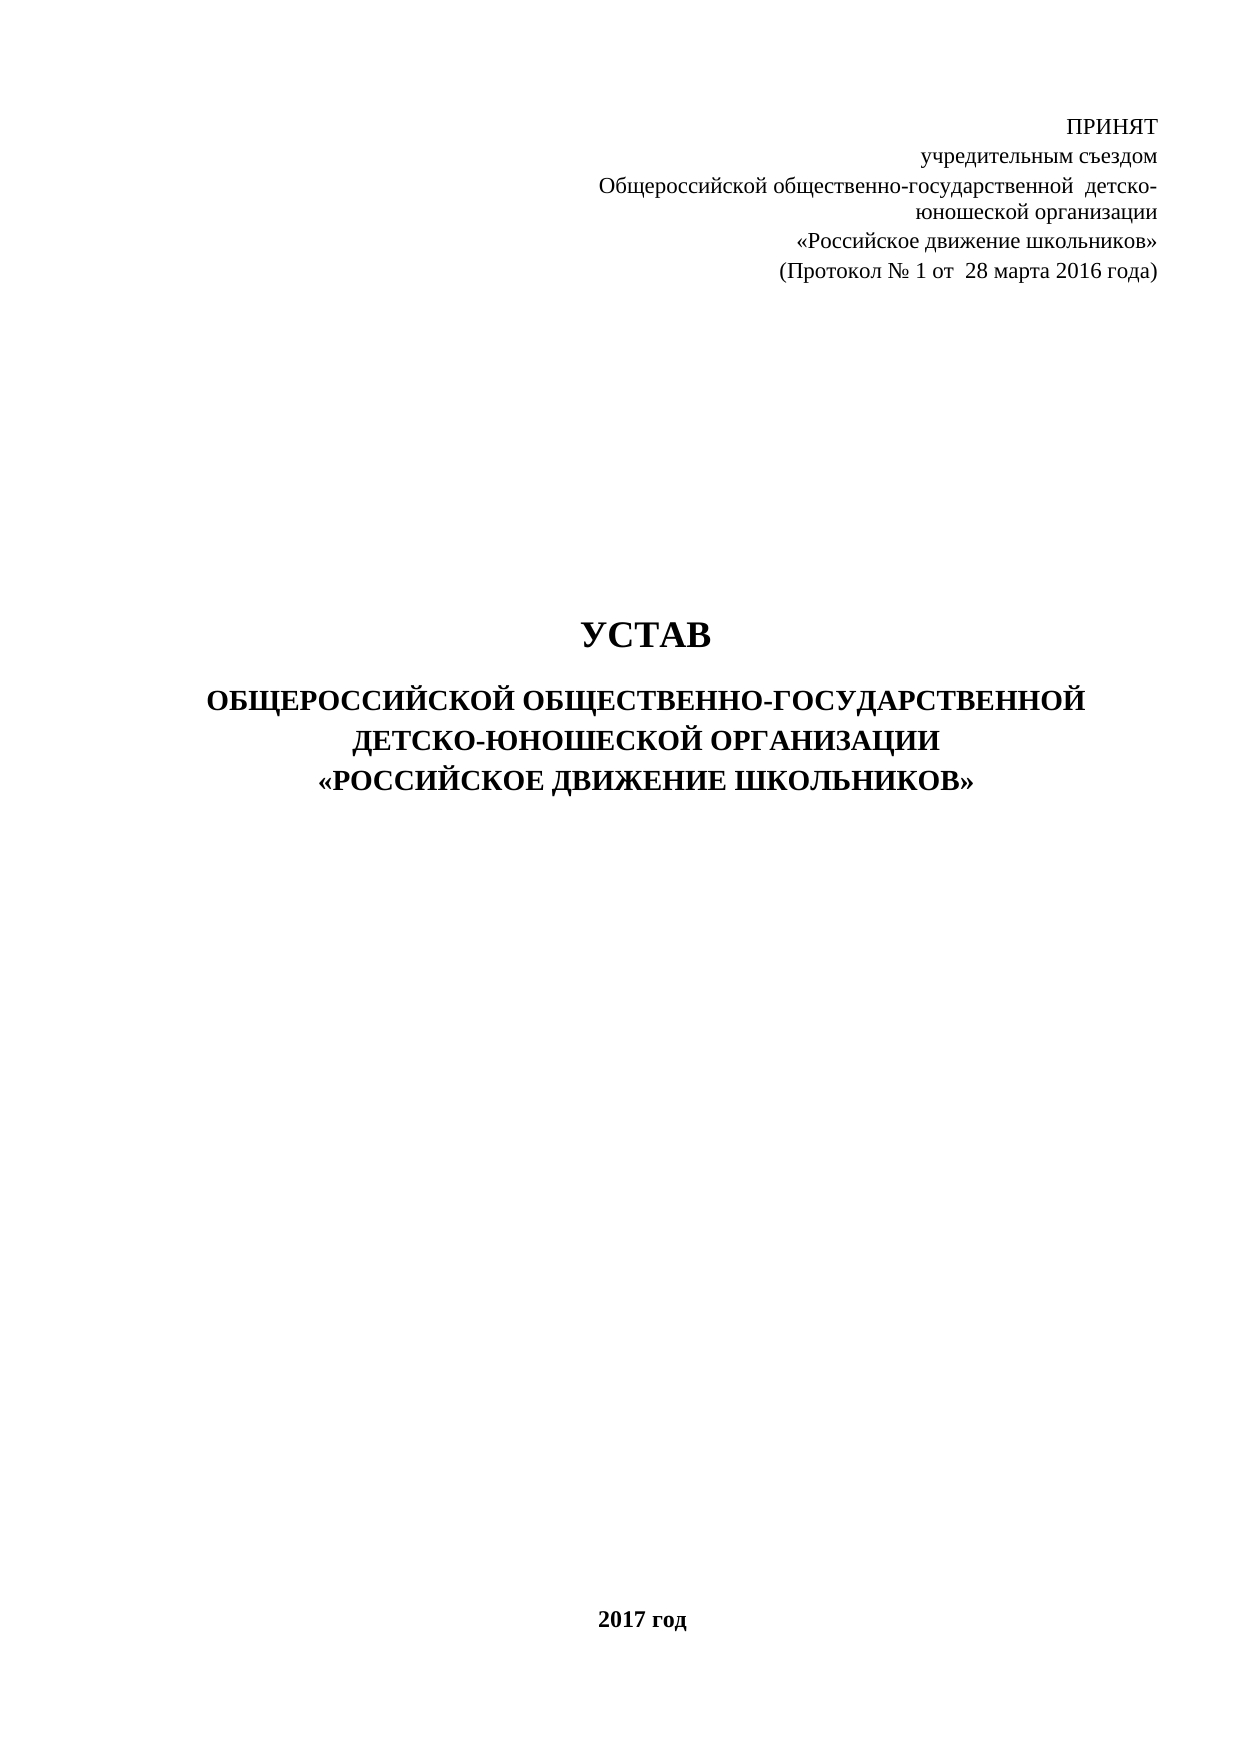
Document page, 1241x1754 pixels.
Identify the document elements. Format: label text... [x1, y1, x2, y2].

text ПРИНЯТ [490, 113, 1158, 139]
text «РОССИЙСКОЕ ДВИЖЕНИЕ ШКОЛЬНИКОВ» [133, 763, 1159, 797]
text учредительным съездом [490, 143, 1158, 169]
text ДЕТСКО-ЮНОШЕСКОЙ ОРГАНИЗАЦИИ [133, 723, 1159, 757]
text ОБЩЕРОССИЙСКОЙ ОБЩЕСТВЕННО-ГОСУДАРСТВЕННОЙ [133, 683, 1159, 717]
subtitle УСТАВ [133, 612, 1158, 656]
text (Протокол № 1 от 28 марта 2016 года) [773, 258, 1158, 284]
text Общероссийской общественно-государственной детско-юношеской организации [490, 173, 1158, 224]
text «Российское движение школьников» [490, 228, 1158, 254]
text 2017 год [598, 1605, 1158, 1633]
